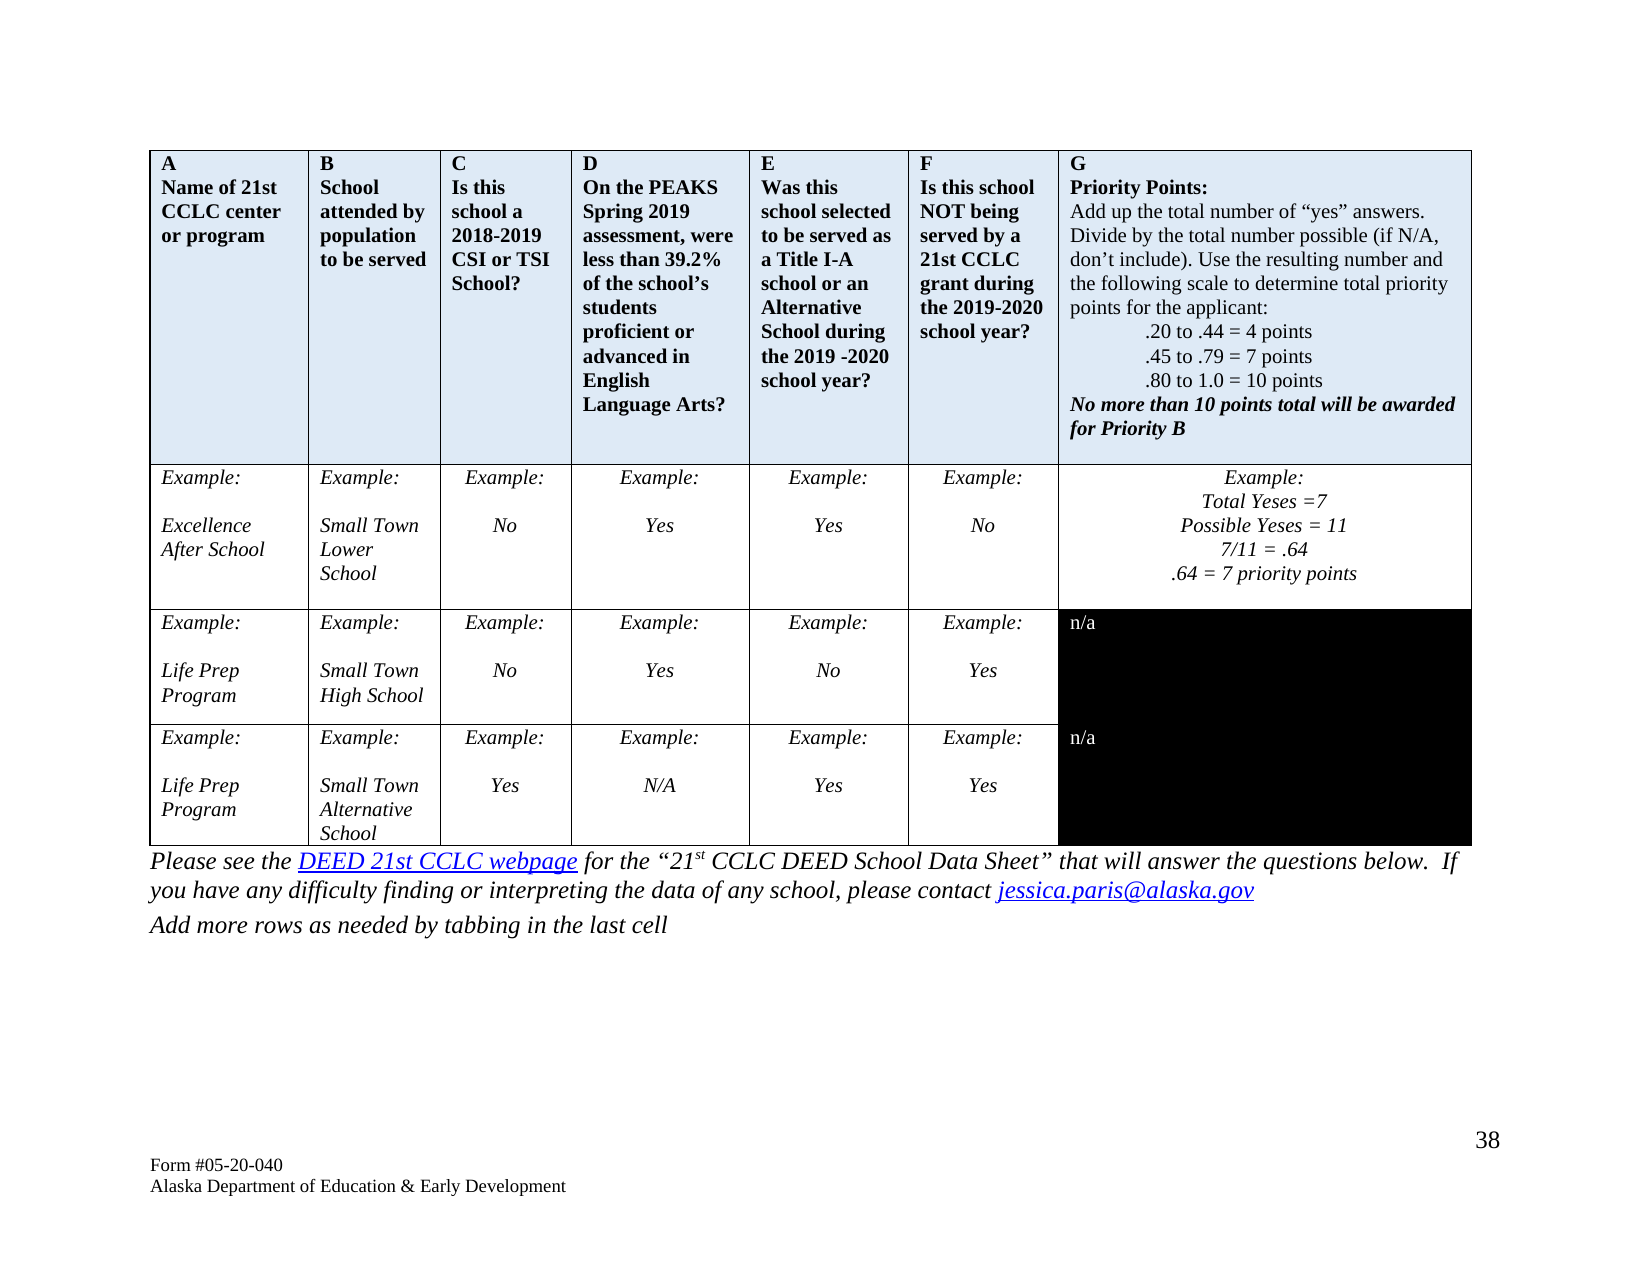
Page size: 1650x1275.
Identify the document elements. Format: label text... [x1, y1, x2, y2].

table_cell Example: Small Town Lower School [309, 465, 440, 609]
table_header E Was this school selected to be served as a Title I-A school or an Alternative School during the 2019 -2020 school year? [750, 151, 908, 464]
table_cell Example: Yes [441, 725, 571, 845]
table_cell Example: Small Town Alternative School [309, 725, 440, 845]
table_cell Example: No [750, 610, 908, 724]
table_cell Example: Total Yeses =7 Possible Yeses = 11 7/11 = .64 .64 = 7 priority points [1059, 465, 1471, 609]
table_cell Example: Life Prep Program [151, 725, 308, 845]
table_cell Example: Yes [750, 465, 908, 609]
table_cell n/a [1059, 610, 1471, 724]
table_header B School attended by population to be served [309, 151, 440, 464]
table_cell Example: No [441, 610, 571, 724]
table_cell Example: Yes [909, 610, 1058, 724]
table_cell Example: Yes [572, 465, 749, 609]
table_cell Example: Yes [909, 725, 1058, 845]
table_cell Example: No [909, 465, 1058, 609]
table_header A Name of 21st CCLC center or program [151, 151, 308, 464]
table_header F Is this school NOT being served by a 21st CCLC grant during the 2019-2020 school year? [909, 151, 1058, 464]
table_cell Example: Life Prep Program [151, 610, 308, 724]
table_cell Example: Yes [572, 610, 749, 724]
text Add more rows as needed by tabbing in the last cell [150, 910, 1500, 939]
table_cell Example: No [441, 465, 571, 609]
table_cell Example: Excellence After School [151, 465, 308, 609]
table_header D On the PEAKS Spring 2019 assessment, were less than 39.2% of the school’s students proficient or advanced in English Language Arts? [572, 151, 749, 464]
table_cell Example: N/A [572, 725, 749, 845]
table_header G Priority Points: Add up the total number of “yes” answers. Divide by the total number possible (if N/A, don’t include). Use the resulting number and the following scale to determine total priority points for the applicant: .20 to .44 = 4 points .45 to .79 = 7 points .80 to 1.0 = 10 points No more than 10 points total will be awarded for Priority B [1059, 151, 1471, 464]
table_cell Example: Yes [750, 725, 908, 845]
table_cell Example: Small Town High School [309, 610, 440, 724]
table_cell n/a [1059, 725, 1471, 845]
table_header C Is this school a 2018-2019 CSI or TSI School? [441, 151, 571, 464]
text Please see the DEED 21st CCLC webpage for the “21st CCLC DEED School Data Sheet” that will answer the questions below. If you have any difficulty finding or interpreting the data of any school, please contact jessica.paris@alaska.gov [150, 846, 1500, 904]
